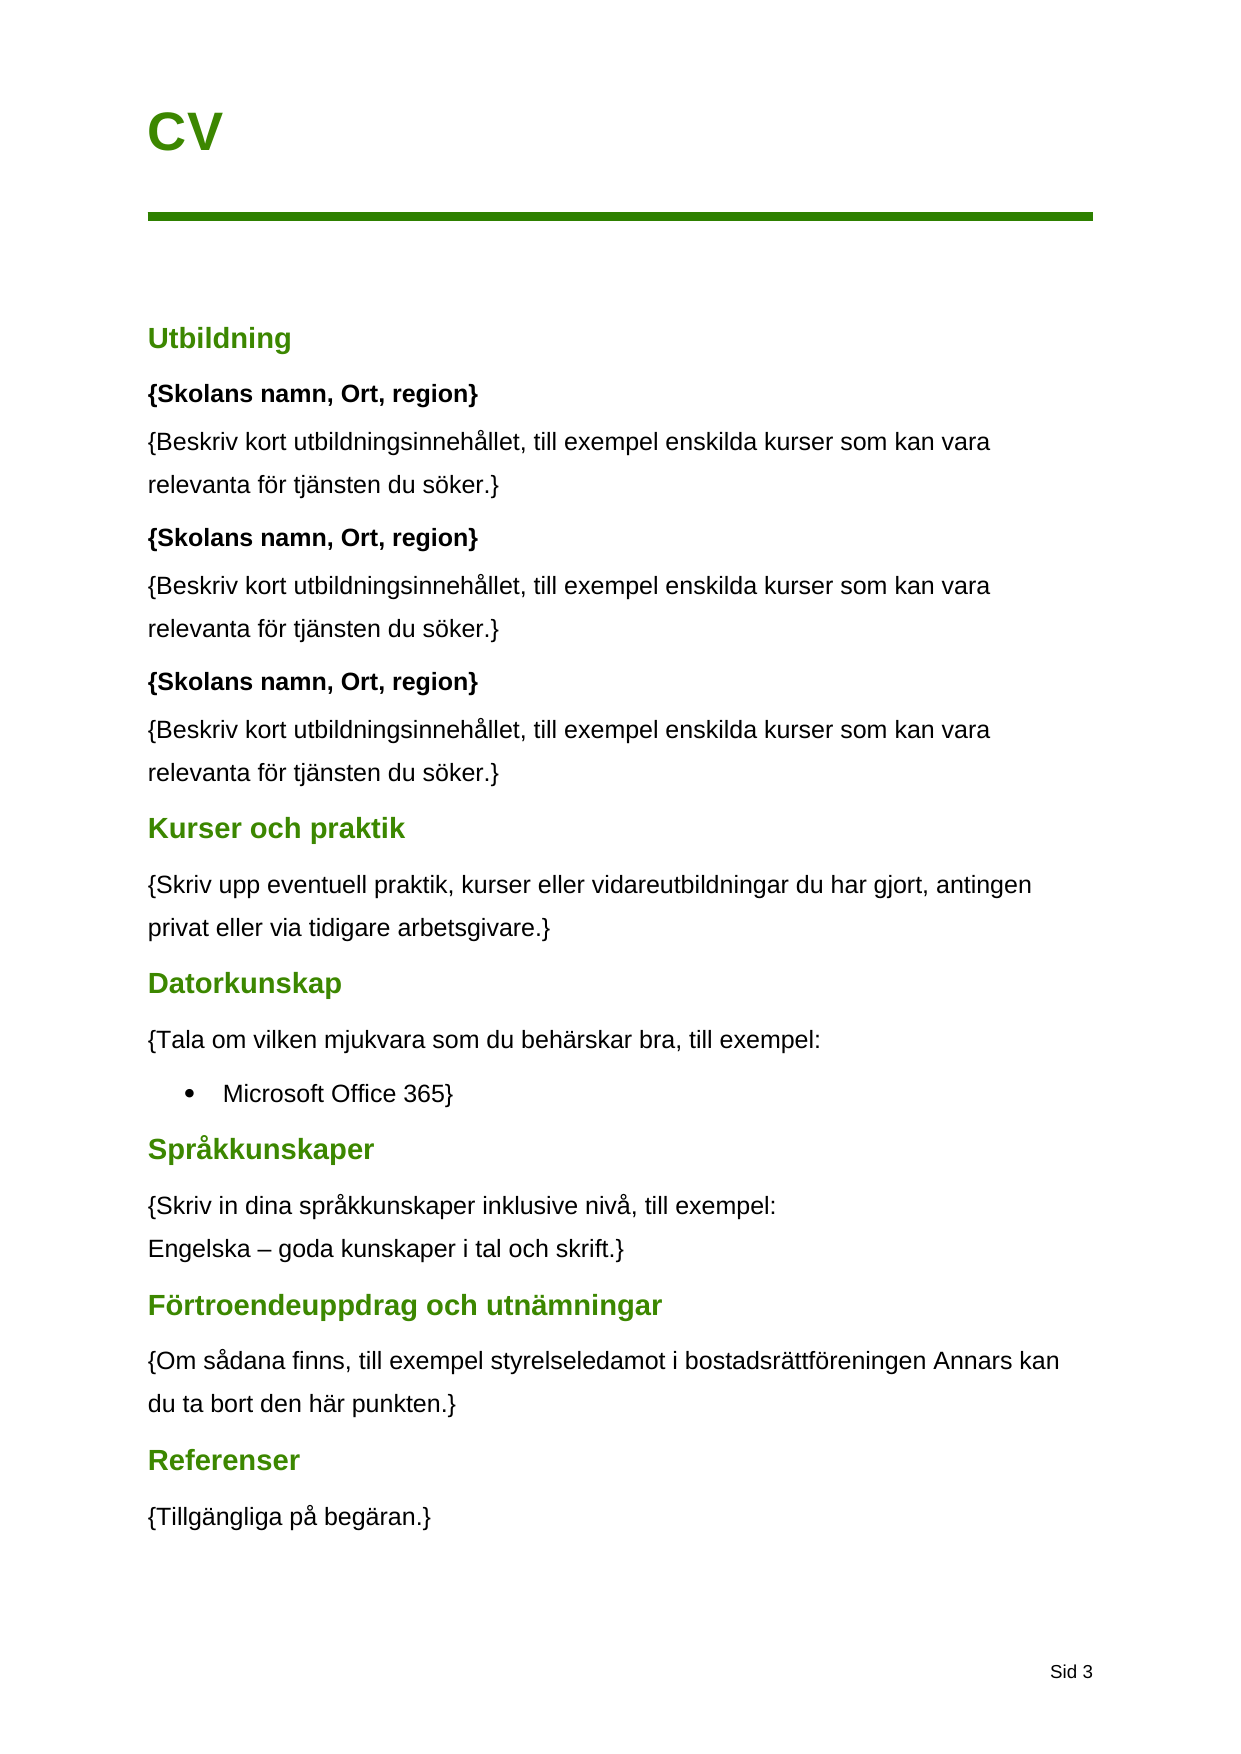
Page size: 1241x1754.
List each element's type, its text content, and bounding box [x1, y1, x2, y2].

subtitle Datorkunskap [148, 967, 1093, 1000]
text {Beskriv kort utbildningsinnehållet, till exempel enskilda kurser som kan vara relevanta för tjänsten du söker.} [148, 571, 1091, 642]
subtitle Referenser [148, 1443, 1093, 1477]
text {Om sådana finns, till exempel styrelseledamot i bostadsrättföreningen Annars kan du ta bort den här punkten.} [148, 1346, 1091, 1418]
subtitle Utbildning [148, 321, 1093, 354]
text {Skriv upp eventuell praktik, kurser eller vidareutbildningar du har gjort, antingen privat eller via tidigare arbetsgivare.} [148, 870, 1091, 942]
text {Beskriv kort utbildningsinnehållet, till exempel enskilda kurser som kan vara relevanta för tjänsten du söker.} [148, 427, 1091, 498]
text {Tala om vilken mjukvara som du behärskar bra, till exempel: [148, 1025, 1091, 1054]
subtitle Förtroendeuppdrag och utnämningar [148, 1288, 1093, 1321]
subtitle Språkkunskaper [148, 1132, 1093, 1166]
subtitle {Skolans namn, Ort, region} [148, 667, 1093, 696]
text {Skriv in dina språkkunskaper inklusive nivå, till exempel: Engelska – goda kunskaper i tal och skrift.} [148, 1191, 1091, 1263]
subtitle {Skolans namn, Ort, region} [148, 379, 1093, 408]
text {Beskriv kort utbildningsinnehållet, till exempel enskilda kurser som kan vara relevanta för tjänsten du söker.} [148, 714, 1091, 786]
subtitle Kurser och praktik [148, 811, 1093, 845]
text {Tillgängliga på begäran.} [148, 1502, 1091, 1530]
subtitle {Skolans namn, Ort, region} [148, 523, 1093, 552]
list Microsoft Office 365} [185, 1079, 1091, 1108]
